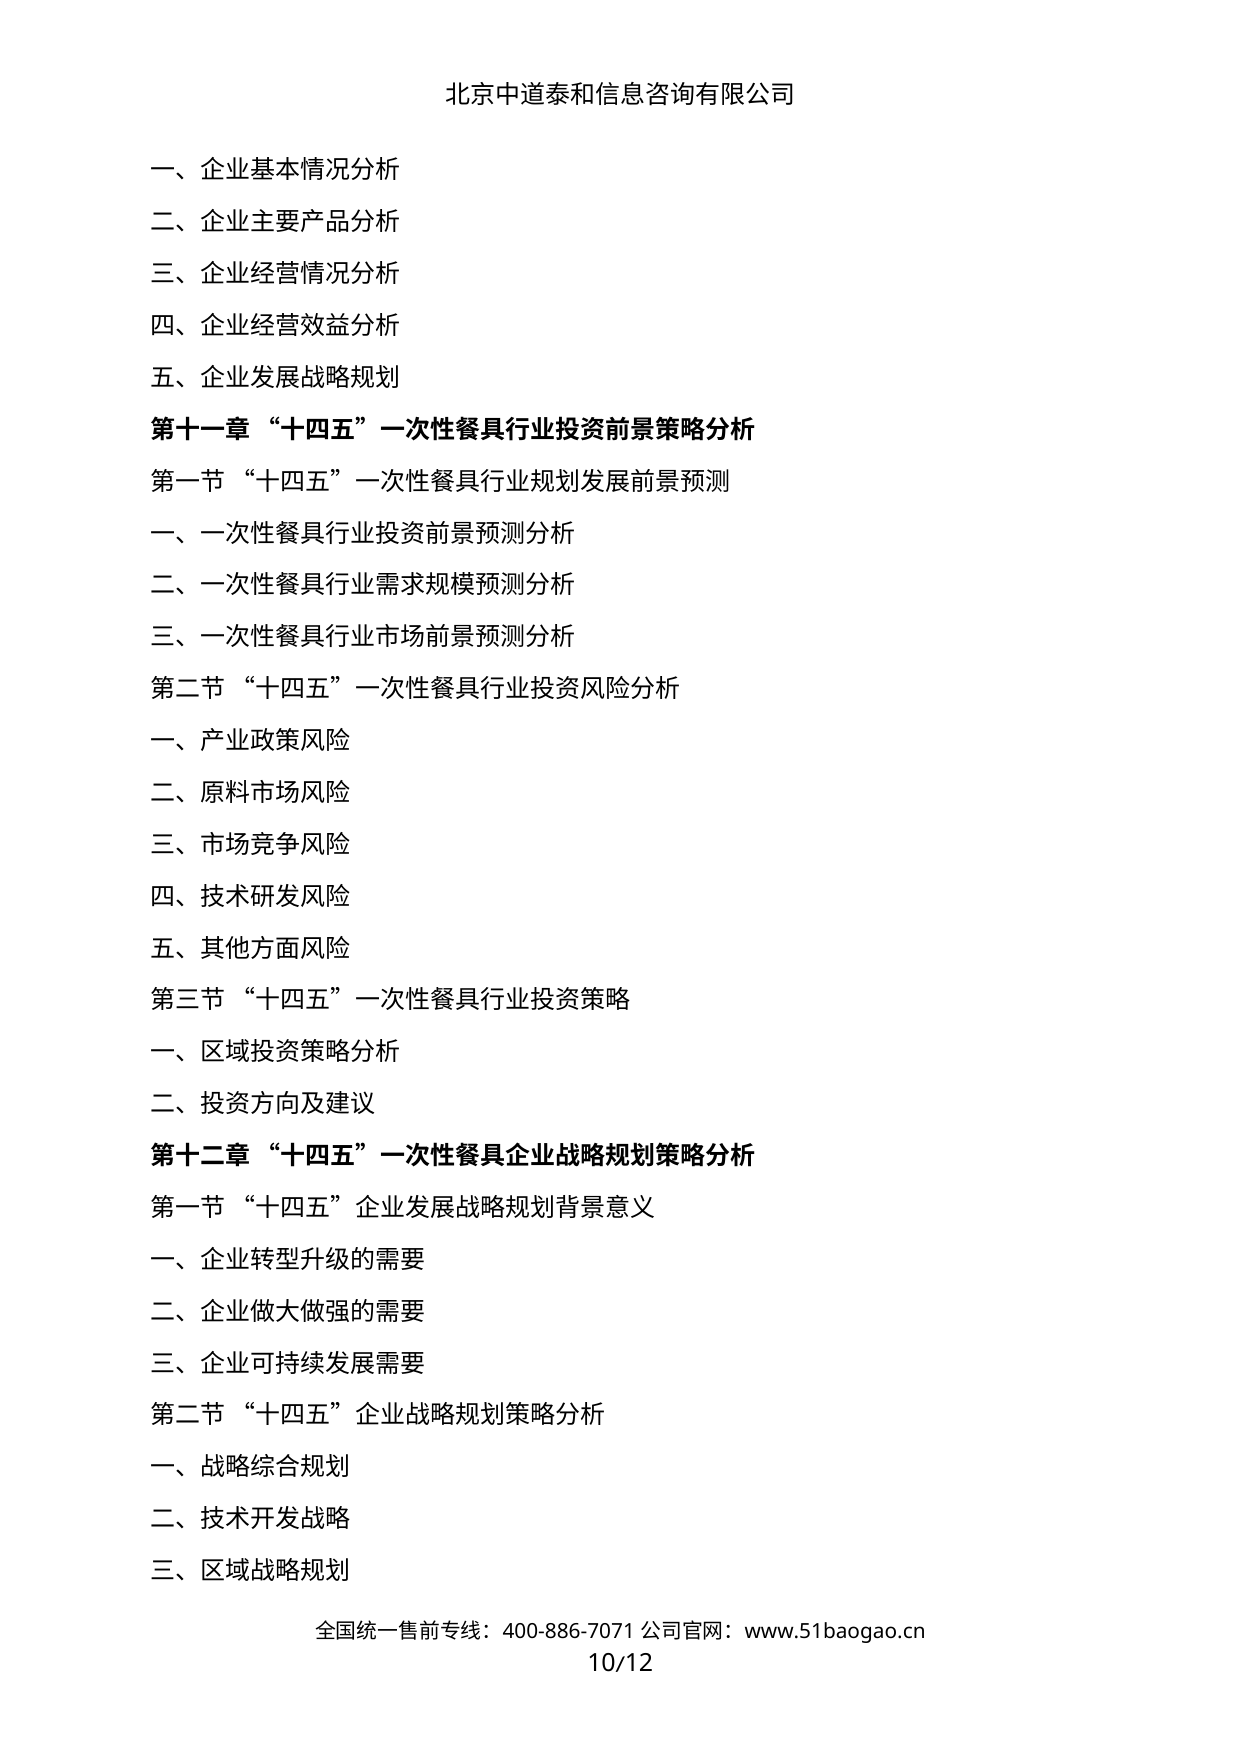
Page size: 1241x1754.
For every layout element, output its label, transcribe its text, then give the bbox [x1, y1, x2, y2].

text 二、企业主要产品分析 [150, 202, 1090, 238]
text 一、战略综合规划 [150, 1447, 1090, 1483]
text 第三节 “十四五”一次性餐具行业投资策略 [150, 980, 1090, 1016]
text 一、企业转型升级的需要 [150, 1239, 1090, 1276]
text 第十二章 “十四五”一次性餐具企业战略规划策略分析 [150, 1136, 1090, 1172]
text 二、一次性餐具行业需求规模预测分析 [150, 565, 1090, 601]
text 五、其他方面风险 [150, 928, 1090, 964]
text 三、企业经营情况分析 [150, 254, 1090, 290]
text 四、企业经营效益分析 [150, 306, 1090, 342]
text 第一节 “十四五”一次性餐具行业规划发展前景预测 [150, 461, 1090, 497]
text 四、技术研发风险 [150, 876, 1090, 912]
text 五、企业发展战略规划 [150, 357, 1090, 394]
text 一、一次性餐具行业投资前景预测分析 [150, 513, 1090, 549]
text 一、产业政策风险 [150, 721, 1090, 757]
text 三、一次性餐具行业市场前景预测分析 [150, 617, 1090, 653]
text 三、区域战略规划 [150, 1551, 1090, 1587]
text 三、企业可持续发展需要 [150, 1343, 1090, 1379]
text 一、企业基本情况分析 [150, 150, 1090, 186]
text 第二节 “十四五”企业战略规划策略分析 [150, 1395, 1090, 1431]
text 第十一章 “十四五”一次性餐具行业投资前景策略分析 [150, 409, 1090, 446]
text 一、区域投资策略分析 [150, 1032, 1090, 1068]
text 二、投资方向及建议 [150, 1084, 1090, 1120]
text 第一节 “十四五”企业发展战略规划背景意义 [150, 1187, 1090, 1224]
text 二、原料市场风险 [150, 772, 1090, 809]
text 第二节 “十四五”一次性餐具行业投资风险分析 [150, 669, 1090, 705]
text 二、技术开发战略 [150, 1499, 1090, 1535]
text 二、企业做大做强的需要 [150, 1291, 1090, 1327]
text 三、市场竞争风险 [150, 824, 1090, 861]
